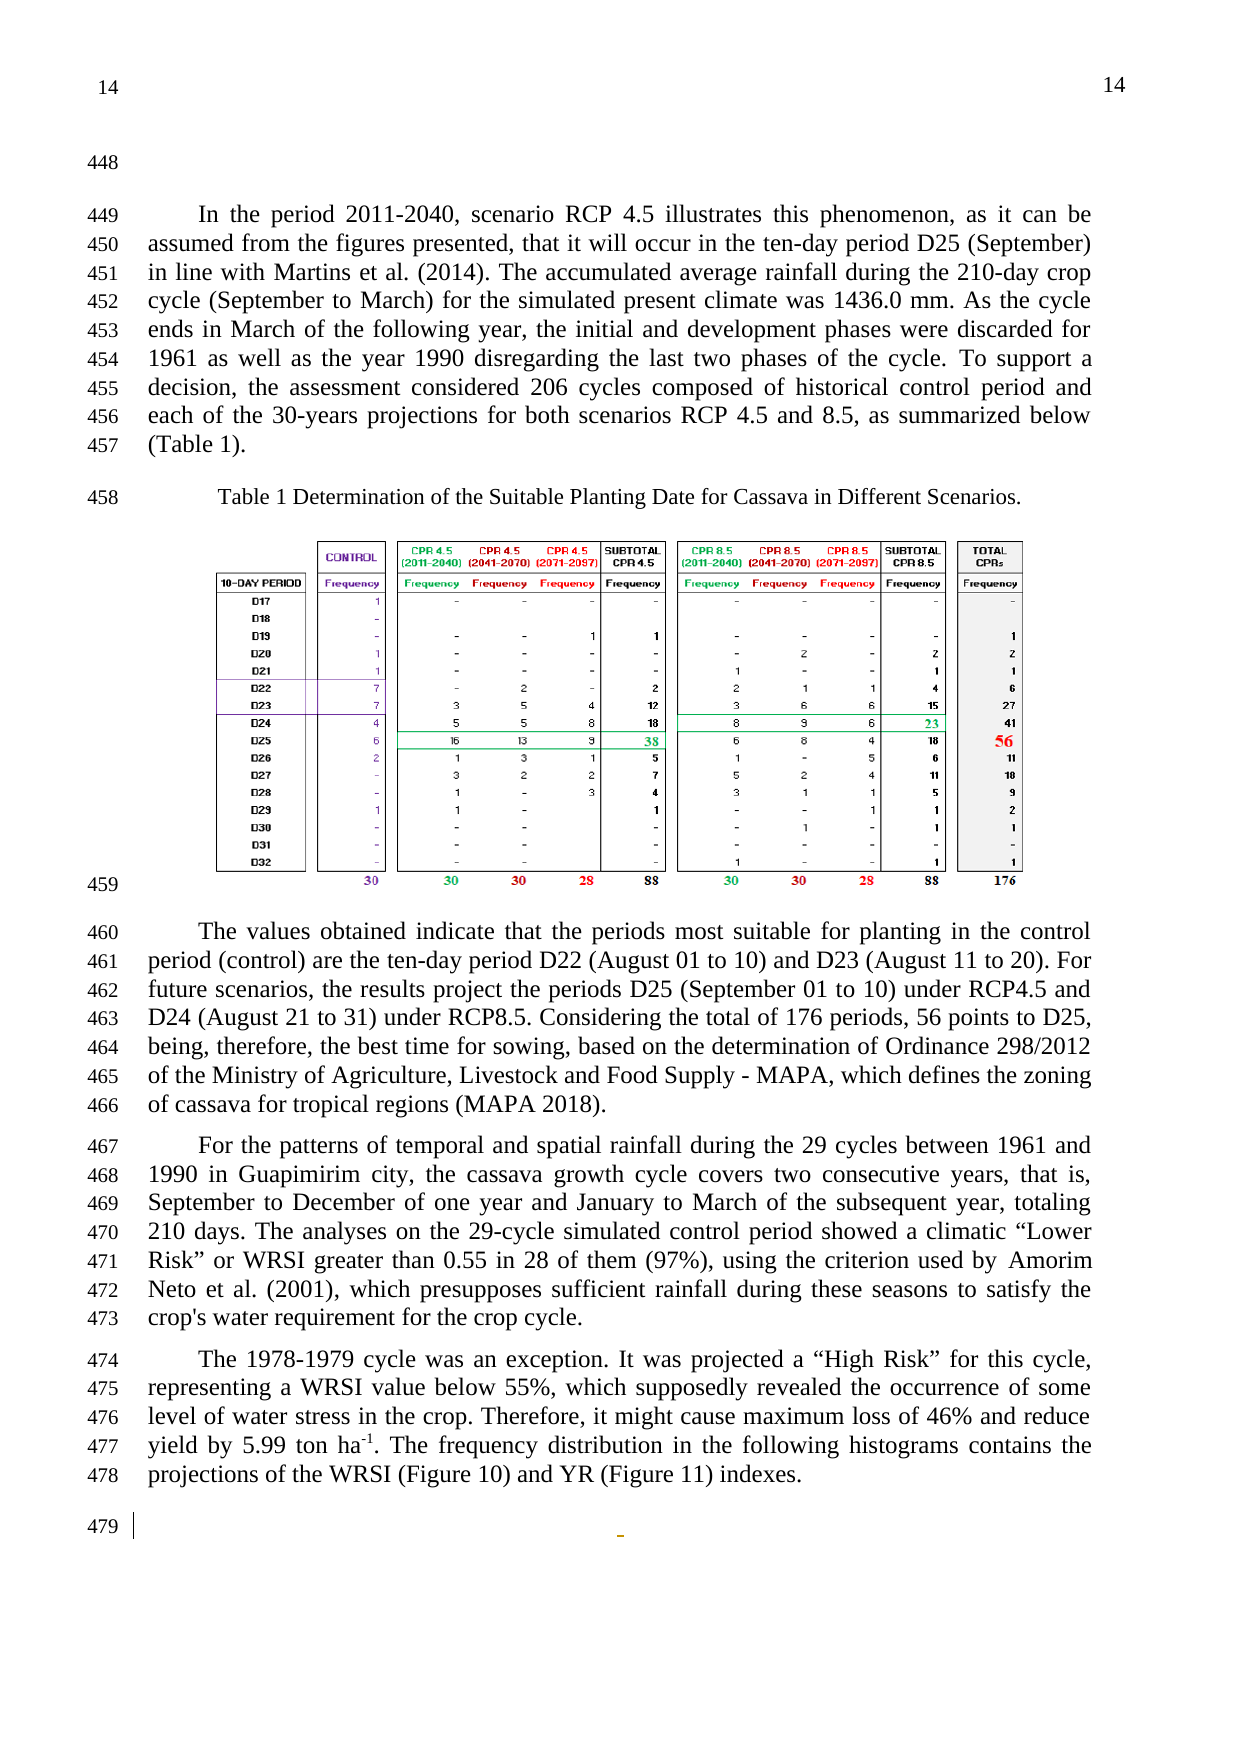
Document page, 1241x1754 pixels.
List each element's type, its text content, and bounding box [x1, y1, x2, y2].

text In the period 2011-2040, scenario RCP 4.5 illustrates this phenomenon, as it can be assumed from the figures presented, that it will occur in the ten-day period D25 (September) in line with Martins et al. (2014). The accumulated average rainfall during the 210-day crop cycle (September to March) for the simulated present climate was 1436.0 mm. As the cycle ends in March of the following year, the initial and development phases were discarded for 1961 as well as the year 1990 disregarding the last two phases of the cycle. To support a decision, the assessment considered 206 cycles composed of historical control period and each of the 30-years projections for both scenarios RCP 4.5 and 8.5, as summarized below (Table 1). [148, 199, 1092, 458]
text The 1978-1979 cycle was an exception. It was projected a “High Risk” for this cycle, representing a WRSI value below 55%, which supposedly revealed the occurrence of some level of water stress in the crop. Therefore, it might cause maximum loss of 46% and reduce yield by 5.99 ton ha-1. The frequency distribution in the following histograms contains the projections of the WRSI (Figure 10) and YR (Figure 11) indexes. [148, 1344, 1092, 1487]
text The values obtained indicate that the periods most suitable for planting in the control period (control) are the ten-day period D22 (August 01 to 10) and D23 (August 11 to 20). For future scenarios, the results project the periods D25 (September 01 to 10) under RCP4.5 and D24 (August 21 to 31) under RCP8.5. Considering the total of 176 periods, 56 points to D25, being, therefore, the best time for sowing, based on the determination of Ordinance 298/2012 of the Ministry of Agriculture, Livestock and Food Supply - MAPA, which defines the zoning of cassava for tropical regions (MAPA 2018). [148, 916, 1092, 1117]
picture [209, 534, 1032, 892]
text For the patterns of temporal and spatial rainfall during the 29 cycles between 1961 and 1990 in Guapimirim city, the cassava growth cycle covers two consecutive years, that is, September to December of one year and January to March of the subsequent year, totaling 210 days. The analyses on the 29-cycle simulated control period showed a climatic “Lower Risk” or WRSI greater than 0.55 in 28 of them (97%), using the criterion used by Amorim Neto et al. (2001), which presupposes sufficient rainfall during these seasons to satisfy the crop's water requirement for the crop cycle. [148, 1130, 1092, 1331]
text Table 1 Determination of the Suitable Planting Date for Cassava in Different Scenarios. [148, 483, 1092, 509]
